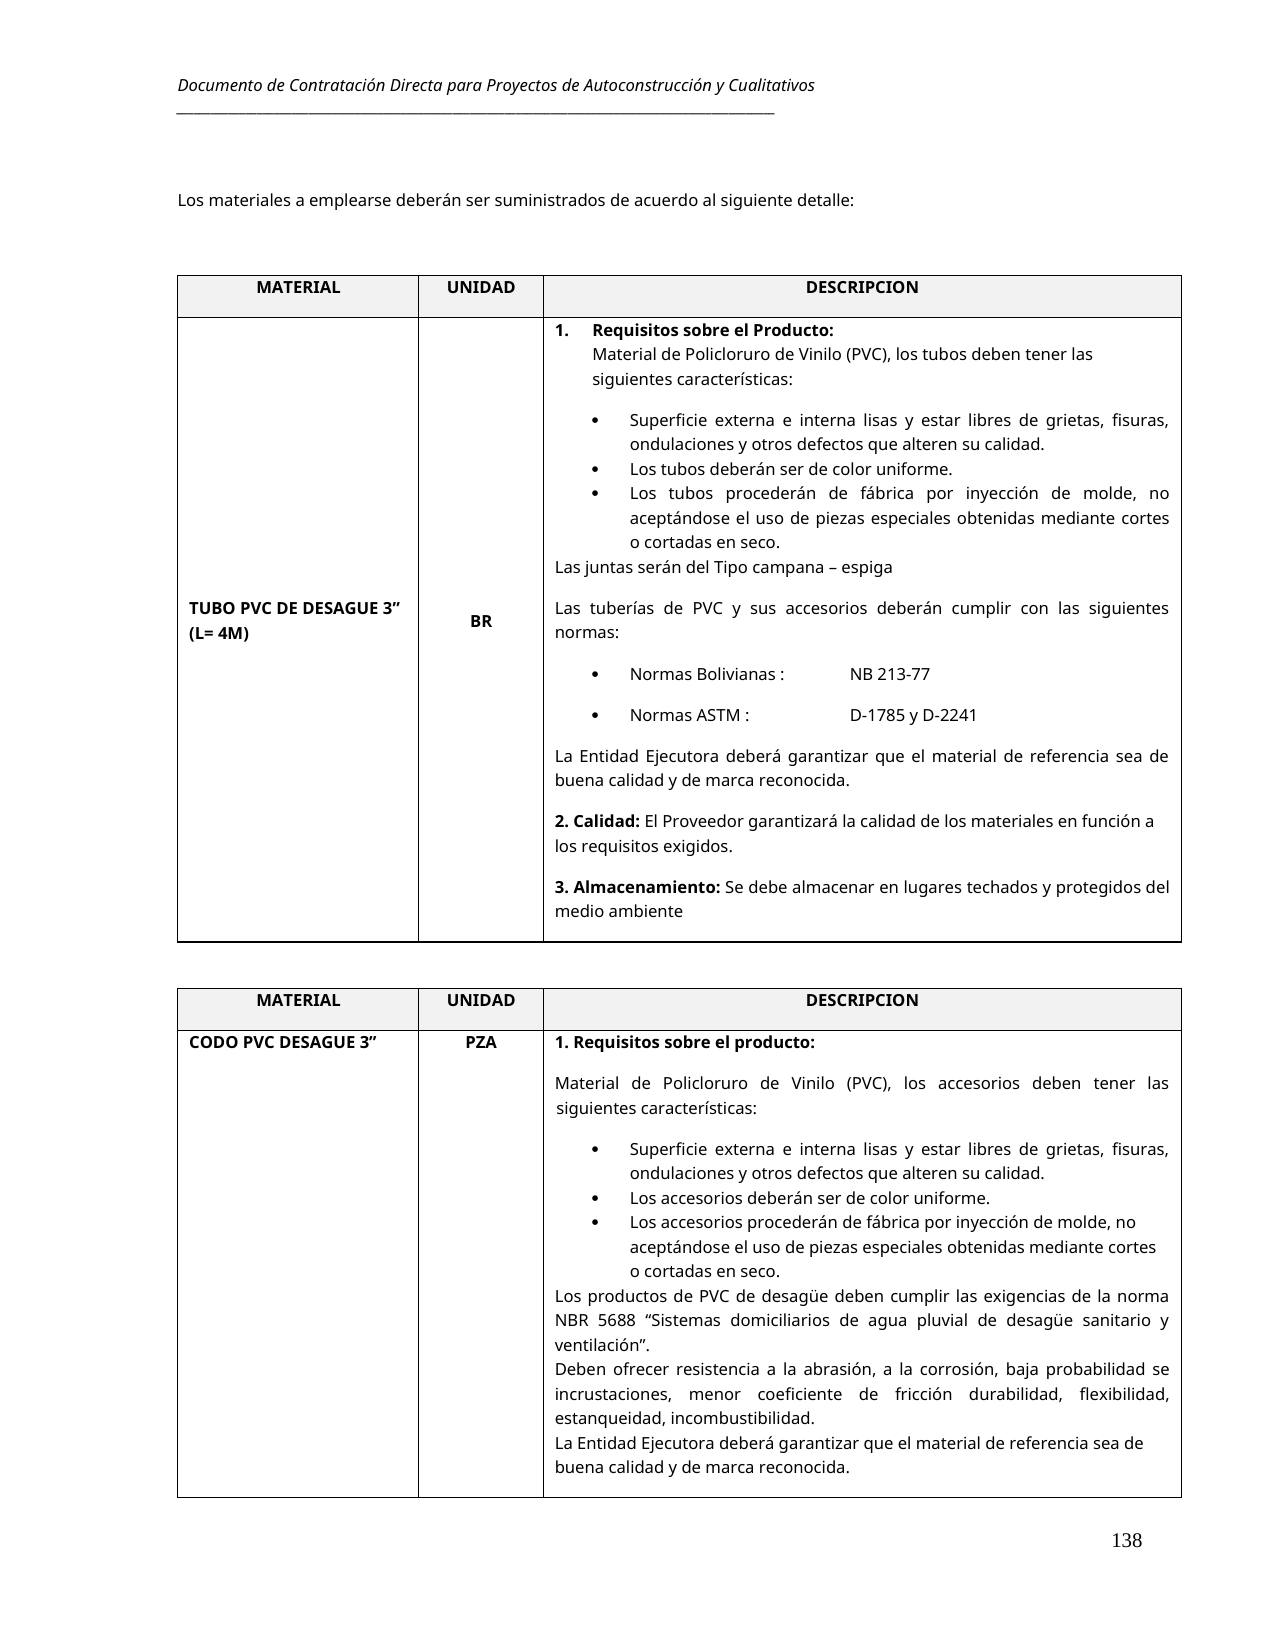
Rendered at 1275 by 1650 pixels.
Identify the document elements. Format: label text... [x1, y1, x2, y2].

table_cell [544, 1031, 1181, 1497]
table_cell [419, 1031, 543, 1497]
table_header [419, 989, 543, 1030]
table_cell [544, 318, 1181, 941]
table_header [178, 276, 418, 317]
text Los materiales a emplearse deberán ser suministrados de acuerdo al siguiente detalle: [177, 189, 1142, 212]
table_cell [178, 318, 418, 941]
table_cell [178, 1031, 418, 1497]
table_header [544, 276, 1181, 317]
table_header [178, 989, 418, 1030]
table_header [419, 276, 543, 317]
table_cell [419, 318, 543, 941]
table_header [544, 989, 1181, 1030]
